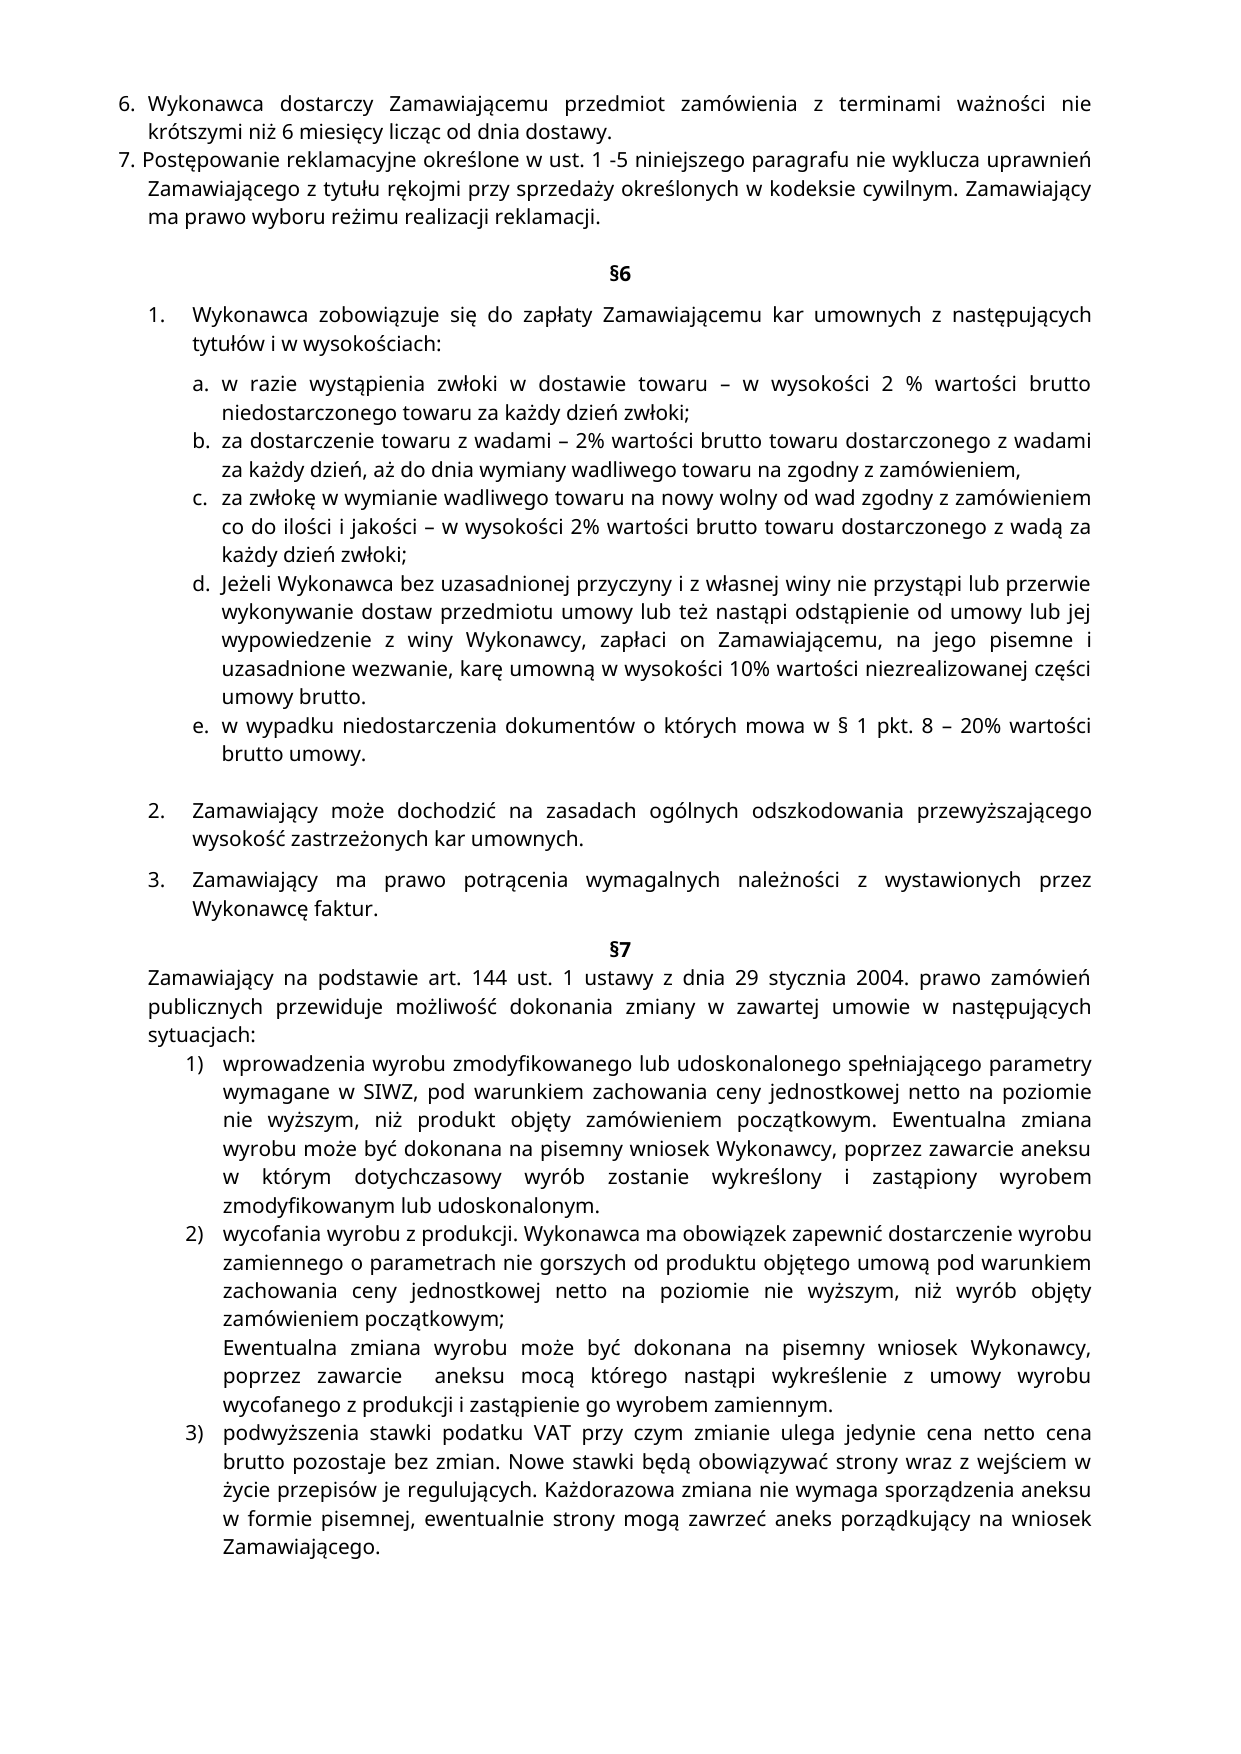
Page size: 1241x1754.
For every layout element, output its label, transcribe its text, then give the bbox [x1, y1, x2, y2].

list Zamawiający ma prawo potrącenia wymagalnych należności z wystawionych przez Wykonawcę faktur. [148, 866, 1093, 922]
text §7 [148, 935, 1093, 963]
list w razie wystąpienia zwłoki w dostawie towaru – w wysokości 2 % wartości brutto niedostarczonego towaru za każdy dzień zwłoki; [192, 369, 1093, 426]
list Wykonawca zobowiązuje się do zapłaty Zamawiającemu kar umownych z następujących tytułów i w wysokościach: [148, 300, 1093, 357]
text 7. Postępowanie reklamacyjne określone w ust. 1 -5 niniejszego paragrafu nie wyklucza uprawnień Zamawiającego z tytułu rękojmi przy sprzedaży określonych w kodeksie cywilnym. Zamawiający ma prawo wyboru reżimu realizacji reklamacji. [118, 146, 1093, 231]
list za zwłokę w wymianie wadliwego towaru na nowy wolny od wad zgodny z zamówieniem co do ilości i jakości – w wysokości 2% wartości brutto towaru dostarczonego z wadą za każdy dzień zwłoki; [192, 483, 1093, 569]
list wprowadzenia wyrobu zmodyfikowanego lub udoskonalonego spełniającego parametry wymagane w SIWZ, pod warunkiem zachowania ceny jednostkowej netto na poziomie nie wyższym, niż produkt objęty zamówieniem początkowym. Ewentualna zmiana wyrobu może być dokonana na pisemny wniosek Wykonawcy, poprzez zawarcie aneksu w którym dotychczasowy wyrób zostanie wykreślony i zastąpiony wyrobem zmodyfikowanym lub udoskonalonym. [185, 1049, 1093, 1219]
list Jeżeli Wykonawca bez uzasadnionej przyczyny i z własnej winy nie przystąpi lub przerwie wykonywanie dostaw przedmiotu umowy lub też nastąpi odstąpienie od umowy lub jej wypowiedzenie z winy Wykonawcy, zapłaci on Zamawiającemu, na jego pisemne i uzasadnione wezwanie, karę umowną w wysokości 10% wartości niezrealizowanej części umowy brutto. [192, 569, 1093, 711]
text Zamawiający na podstawie art. 144 ust. 1 ustawy z dnia 29 stycznia 2004. prawo zamówień publicznych przewiduje możliwość dokonania zmiany w zawartej umowie w następujących sytuacjach: [148, 963, 1093, 1049]
list podwyższenia stawki podatku VAT przy czym zmianie ulega jedynie cena netto cena brutto pozostaje bez zmian. Nowe stawki będą obowiązywać strony wraz z wejściem w życie przepisów je regulujących. Każdorazowa zmiana nie wymaga sporządzenia aneksu w formie pisemnej, ewentualnie strony mogą zawrzeć aneks porządkujący na wniosek Zamawiającego. [185, 1418, 1093, 1561]
text Ewentualna zmiana wyrobu może być dokonana na pisemny wniosek Wykonawcy, poprzez zawarcie aneksu mocą którego nastąpi wykreślenie z umowy wyrobu wycofanego z produkcji i zastąpienie go wyrobem zamiennym. [223, 1333, 1093, 1418]
list wycofania wyrobu z produkcji. Wykonawca ma obowiązek zapewnić dostarczenie wyrobu zamiennego o parametrach nie gorszych od produktu objętego umową pod warunkiem zachowania ceny jednostkowej netto na poziomie nie wyższym, niż wyrób objęty zamówieniem początkowym; [185, 1219, 1093, 1333]
text 6. Wykonawca dostarczy Zamawiającemu przedmiot zamówienia z terminami ważności nie krótszymi niż 6 miesięcy licząc od dnia dostawy. [118, 89, 1093, 146]
list za dostarczenie towaru z wadami – 2% wartości brutto towaru dostarczonego z wadami za każdy dzień, aż do dnia wymiany wadliwego towaru na zgodny z zamówieniem, [192, 426, 1093, 483]
list w wypadku niedostarczenia dokumentów o których mowa w § 1 pkt. 8 – 20% wartości brutto umowy. [192, 711, 1093, 768]
text §6 [148, 259, 1093, 288]
list Zamawiający może dochodzić na zasadach ogólnych odszkodowania przewyższającego wysokość zastrzeżonych kar umownych. [148, 796, 1093, 853]
